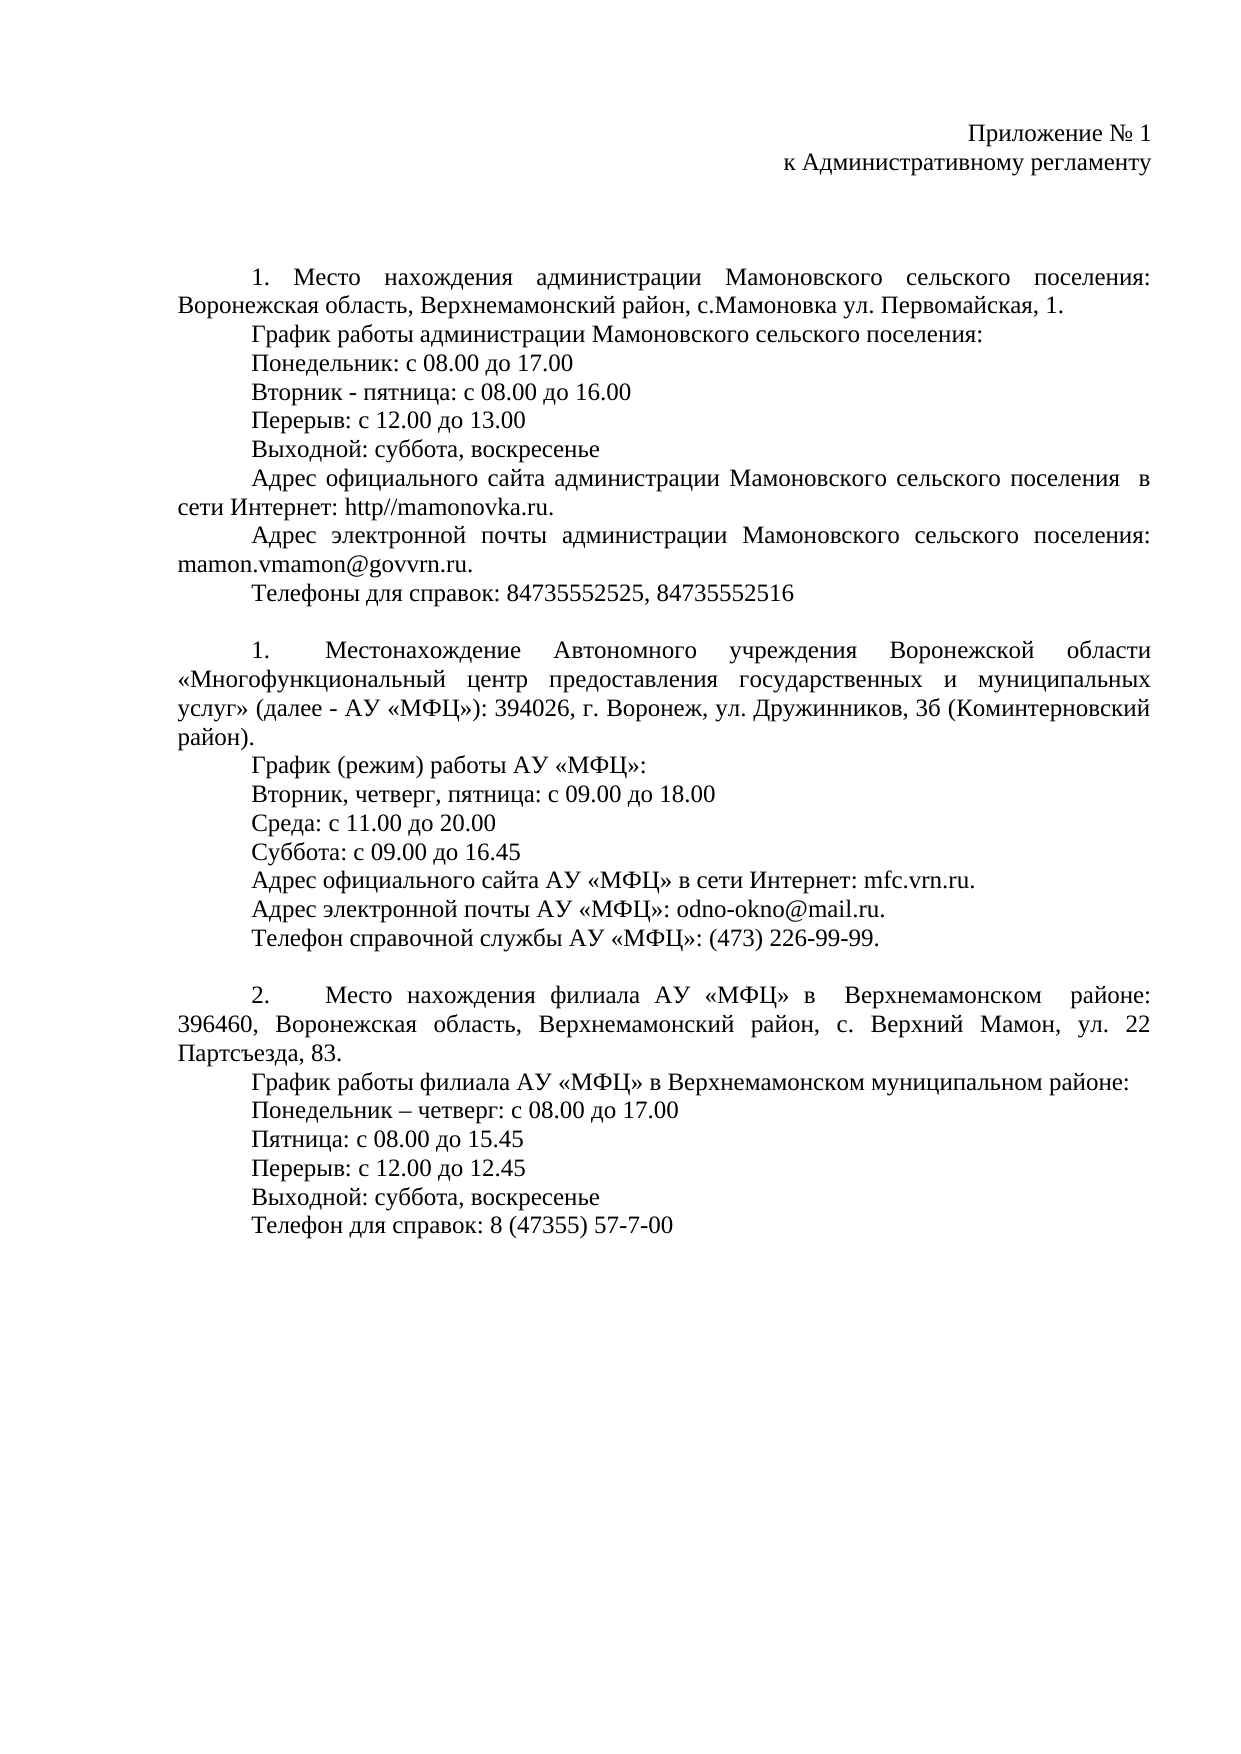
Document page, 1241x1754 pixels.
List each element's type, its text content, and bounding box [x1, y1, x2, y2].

text Суббота: с 09.00 до 16.45 [177, 837, 1152, 866]
text График (режим) работы АУ «МФЦ»: [177, 751, 1152, 779]
text Адрес электронной почты администрации Мамоновского сельского поселения: mamon.vmamon@govvrn.ru. [177, 521, 1152, 578]
text График работы администрации Мамоновского сельского поселения: [177, 319, 1152, 348]
list Место нахождения филиала АУ «МФЦ» в Верхнемамонском районе: 396460, Воронежская область, Верхнемамонский район, с. Верхний Мамон, ул. 22 Партсъезда, 83. [177, 981, 1152, 1067]
text Телефон справочной службы АУ «МФЦ»: (473) 226-99-99. [177, 923, 1152, 952]
text к Административному регламенту [177, 147, 1152, 176]
text Телефон для справок: 8 (47355) 57-7-00 [177, 1211, 1152, 1239]
text Адрес электронной почты АУ «МФЦ»: odno-okno@mail.ru. [177, 894, 1152, 923]
text Пятница: с 08.00 до 15.45 [177, 1124, 1152, 1153]
text Понедельник: с 08.00 до 17.00 [177, 348, 1152, 377]
text Выходной: суббота, воскресенье [177, 434, 1152, 463]
text Перерыв: с 12.00 до 12.45 [177, 1153, 1152, 1182]
text Телефоны для справок: 84735552525, 84735552516 [177, 578, 1152, 607]
text Приложение № 1 [177, 118, 1152, 147]
text Понедельник – четверг: с 08.00 до 17.00 [177, 1096, 1152, 1124]
list Местонахождение Автономного учреждения Воронежской области «Многофункциональный центр предоставления государственных и муниципальных услуг» (далее - АУ «МФЦ»): 394026, г. Воронеж, ул. Дружинников, 3б (Коминтерновский район). [177, 636, 1152, 751]
text 1. Место нахождения администрации Мамоновского сельского поселения: Воронежская область, Верхнемамонский район, с.Мамоновка ул. Первомайская, 1. [177, 262, 1152, 319]
text Вторник - пятница: с 08.00 до 16.00 [177, 377, 1152, 406]
text Выходной: суббота, воскресенье [177, 1182, 1152, 1211]
text График работы филиала АУ «МФЦ» в Верхнемамонском муниципальном районе: [177, 1067, 1152, 1096]
text Перерыв: с 12.00 до 13.00 [177, 406, 1152, 434]
text Среда: с 11.00 до 20.00 [177, 808, 1152, 837]
text Адрес официального сайта администрации Мамоновского сельского поселения в сети Интернет: http//mamonovka.ru. [177, 463, 1152, 521]
text Адрес официального сайта АУ «МФЦ» в сети Интернет: mfc.vrn.ru. [177, 866, 1152, 894]
text Вторник, четверг, пятница: с 09.00 до 18.00 [177, 779, 1152, 808]
